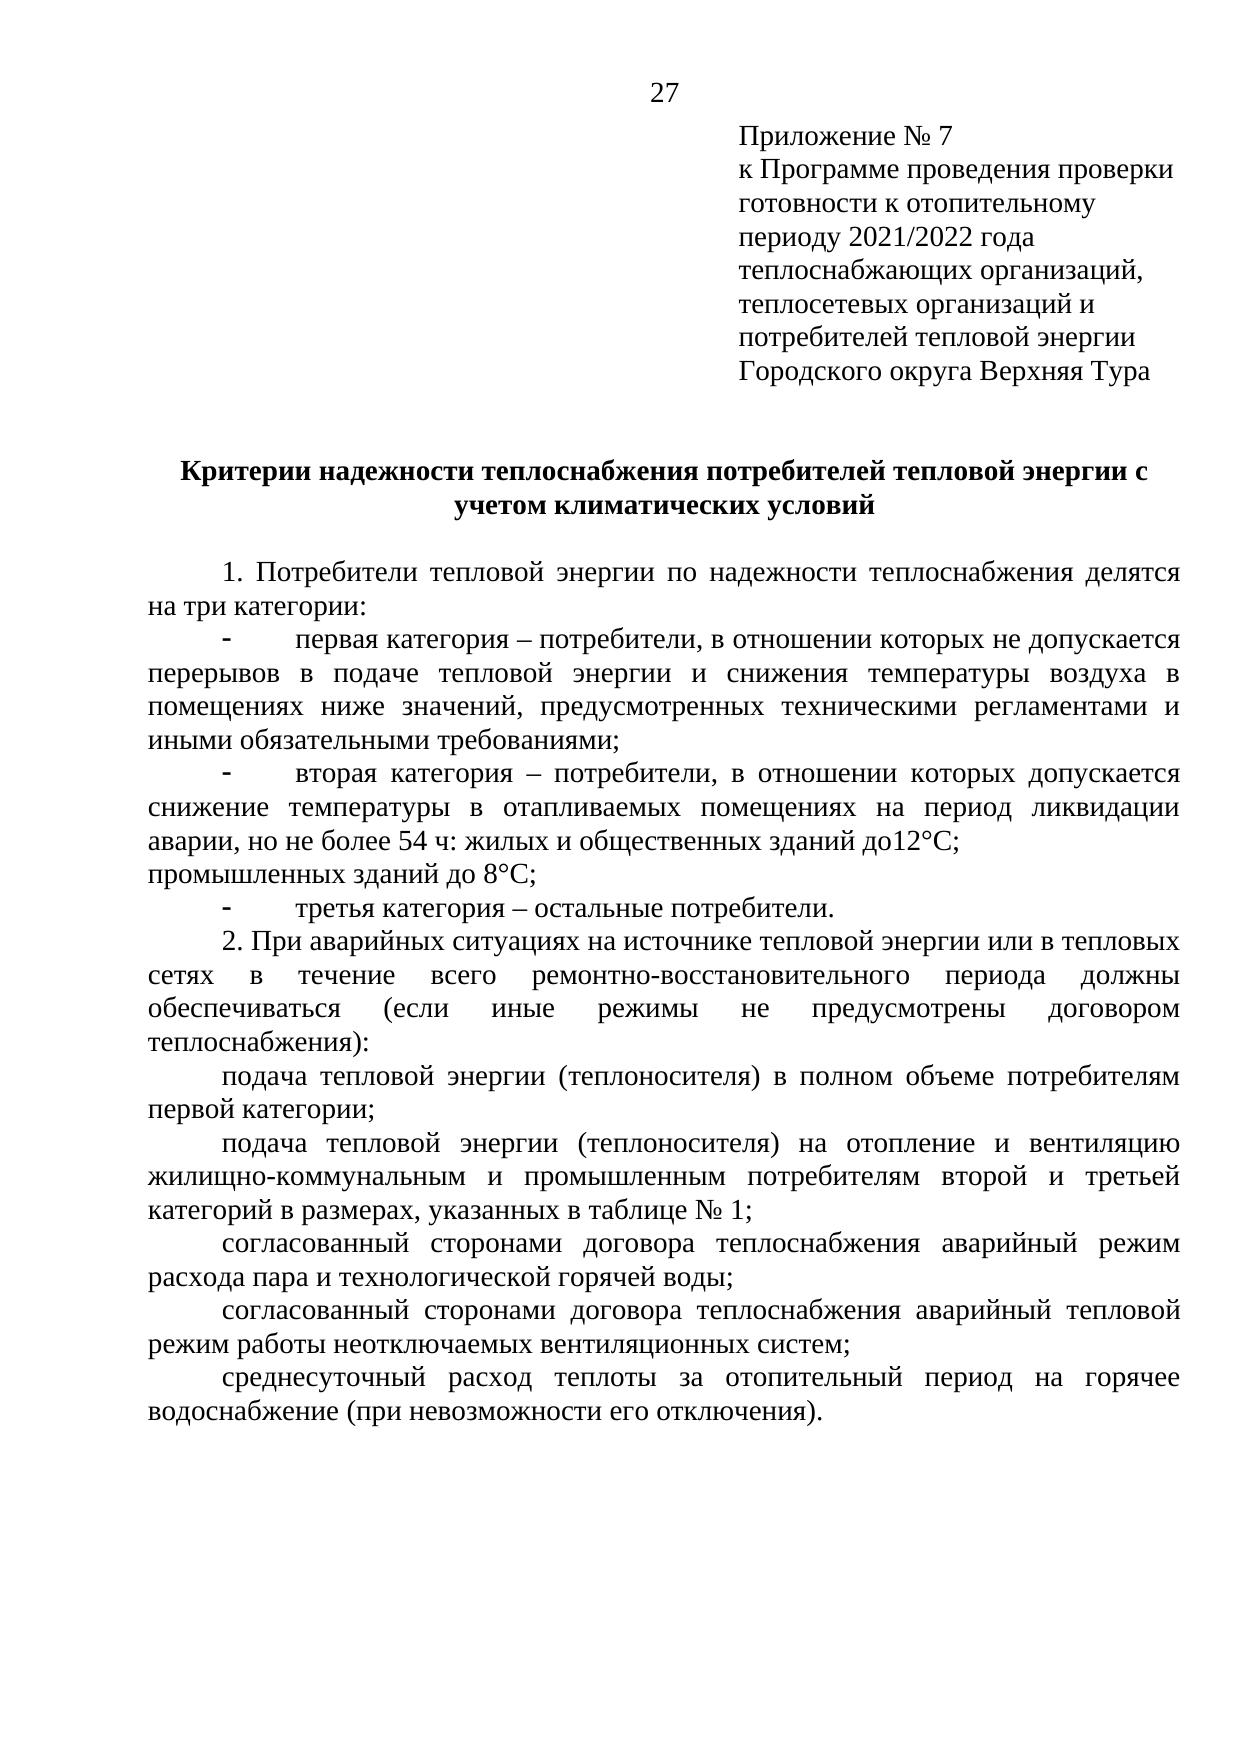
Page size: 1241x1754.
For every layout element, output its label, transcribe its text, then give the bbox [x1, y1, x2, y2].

text согласованный сторонами договора теплоснабжения аварийный режим расхода пара и технологической горячей воды; [148, 1225, 1181, 1292]
text среднесуточный расход теплоты за отопительный период на горячее водоснабжение (при невозможности его отключения). [148, 1359, 1181, 1427]
text Приложение № 7 [738, 118, 1181, 152]
text подача тепловой энергии (теплоносителя) на отопление и вентиляцию жилищно-коммунальным и промышленным потребителям второй и третьей категорий в размерах, указанных в таблице № 1; [148, 1125, 1181, 1225]
text Критерии надежности теплоснабжения потребителей тепловой энергии с учетом климатических условий [148, 453, 1181, 521]
text 2. При аварийных ситуациях на источнике тепловой энергии или в тепловых сетях в течение всего ремонтно-восстановительного периода должны обеспечиваться (если иные режимы не предусмотрены договором теплоснабжения): [148, 923, 1181, 1058]
text подача тепловой энергии (теплоносителя) в полном объеме потребителям первой категории; [148, 1058, 1181, 1125]
list первая категория – потребители, в отношении которых не допускается перерывов в подаче тепловой энергии и снижения температуры воздуха в помещениях ниже значений, предусмотренных техническими регламентами и иными обязательными требованиями; [148, 621, 1181, 756]
text 1. Потребители тепловой энергии по надежности теплоснабжения делятся на три категории: [148, 554, 1181, 621]
text к Программе проведения проверки готовности к отопительному периоду 2021/2022 года теплоснабжающих организаций, теплосетевых организаций и потребителей тепловой энергии Городского округа Верхняя Тура [738, 152, 1181, 386]
text согласованный сторонами договора теплоснабжения аварийный тепловой режим работы неотключаемых вентиляционных систем; [148, 1292, 1181, 1359]
list третья категория – остальные потребители. [148, 890, 1181, 923]
list вторая категория – потребители, в отношении которых допускается снижение температуры в отапливаемых помещениях на период ликвидации аварии, но не более 54 ч: жилых и общественных зданий до12°C; промышленных зданий до 8°C; [148, 756, 1181, 890]
